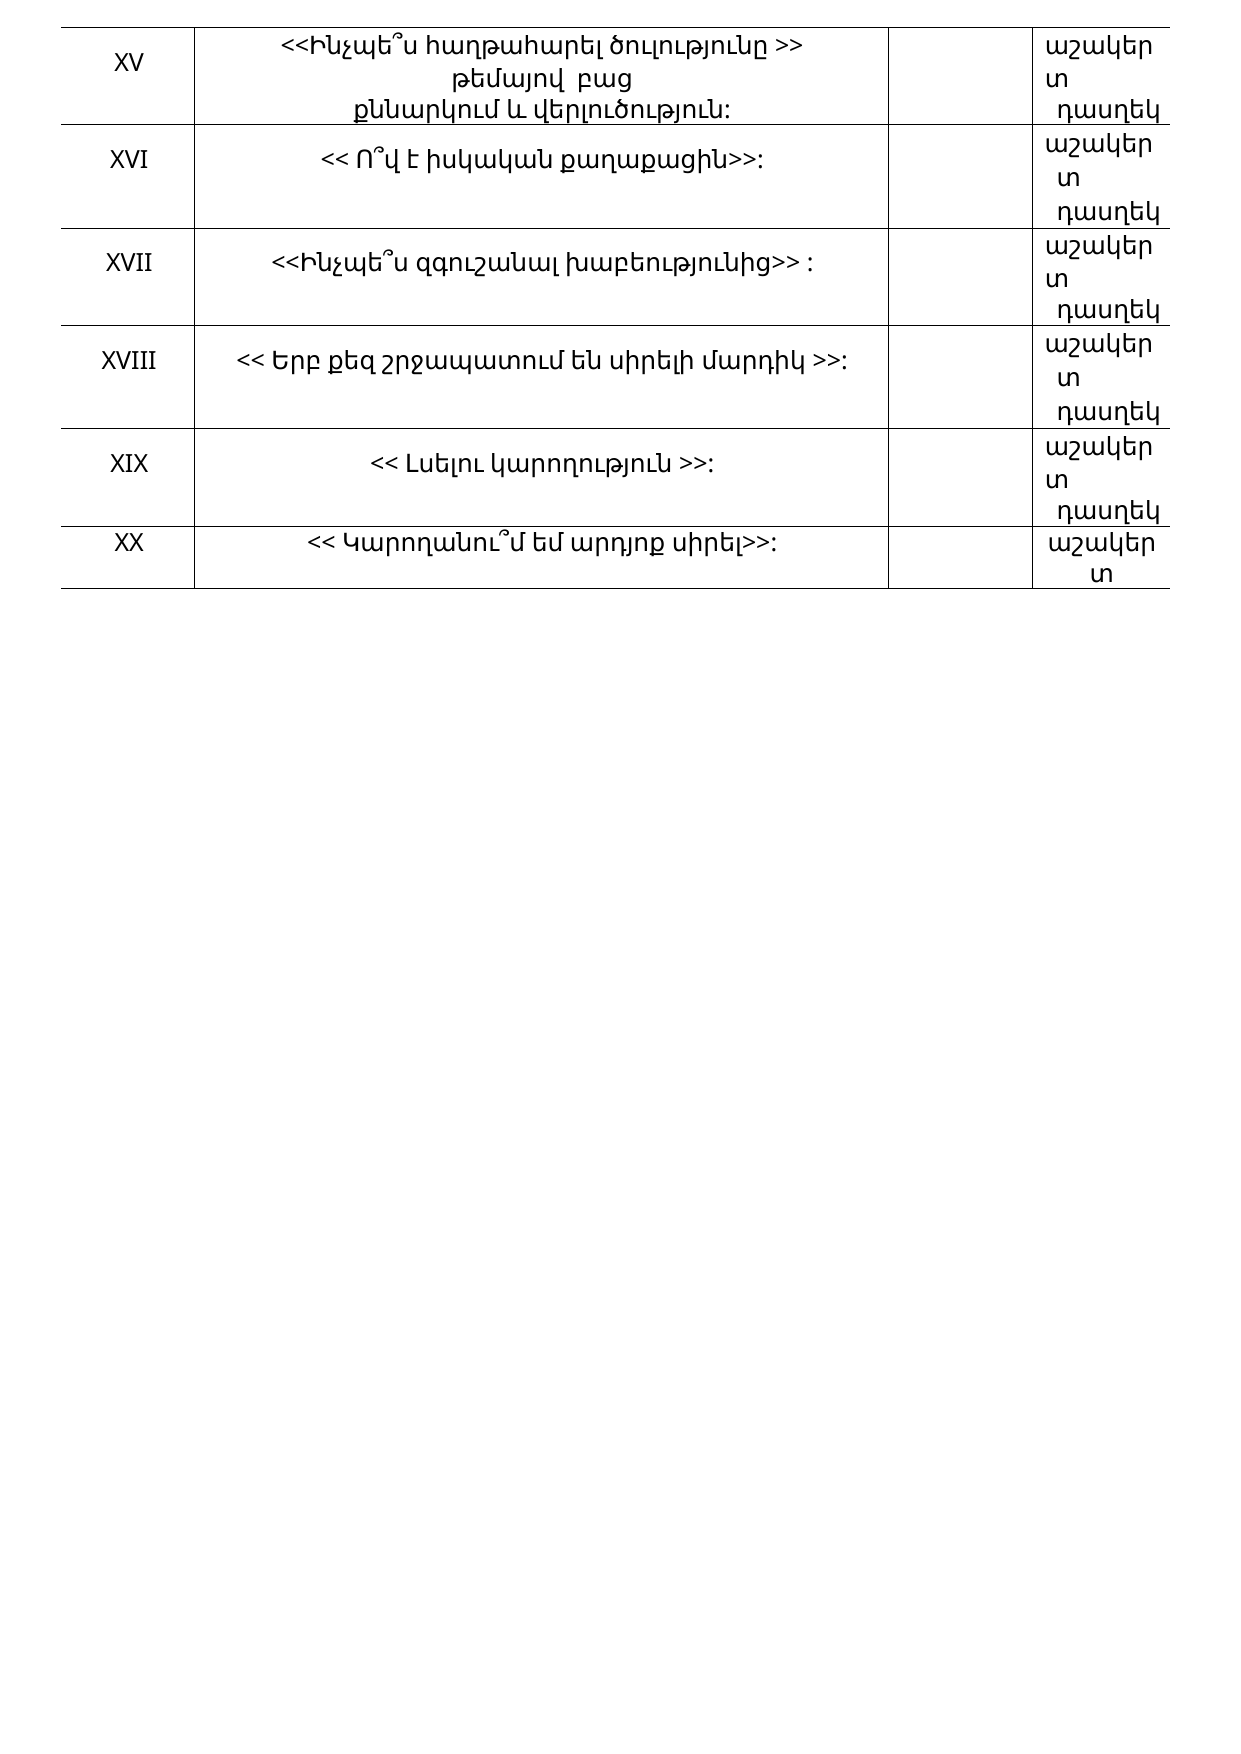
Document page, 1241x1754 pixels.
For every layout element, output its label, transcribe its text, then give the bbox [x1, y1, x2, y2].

table_cell XX [61, 527, 194, 588]
table_cell աշակերտ [1033, 527, 1170, 588]
table_cell աշակերտ դասղեկ [1033, 326, 1170, 428]
table_cell XVI [61, 125, 194, 228]
table_cell XV [61, 28, 194, 124]
table_cell << Լսելու կարողություն >>: [195, 429, 888, 526]
table_cell <<Ինչպե՞ս հաղթահարել ծուլությունը >> թեմայով բաց քննարկում և վերլուծություն: [195, 28, 888, 124]
table_cell [889, 229, 1032, 325]
table_cell [889, 326, 1032, 428]
table_cell [889, 429, 1032, 526]
table_cell աշակերտ դասղեկ [1033, 125, 1170, 228]
table_cell [889, 527, 1032, 588]
table_cell << Ո՞վ է իսկական քաղաքացին>>: [195, 125, 888, 228]
table_cell աշակերտ դասղեկ [1033, 429, 1170, 526]
table_cell աշակերտ դասղեկ [1033, 28, 1170, 124]
table_cell [889, 28, 1032, 124]
table_cell <<Ինչպե՞ս զգուշանալ խաբեությունից>> : [195, 229, 888, 325]
table_cell << Կարողանու՞մ եմ արդյոք սիրել>>: [195, 527, 888, 588]
table_cell << Երբ քեզ շրջապատում են սիրելի մարդիկ >>: [195, 326, 888, 428]
table_cell XIX [61, 429, 194, 526]
table_cell XVII [61, 229, 194, 325]
table_cell [889, 125, 1032, 228]
table_cell աշակերտ դասղեկ [1033, 229, 1170, 325]
table_cell XVIII [61, 326, 194, 428]
